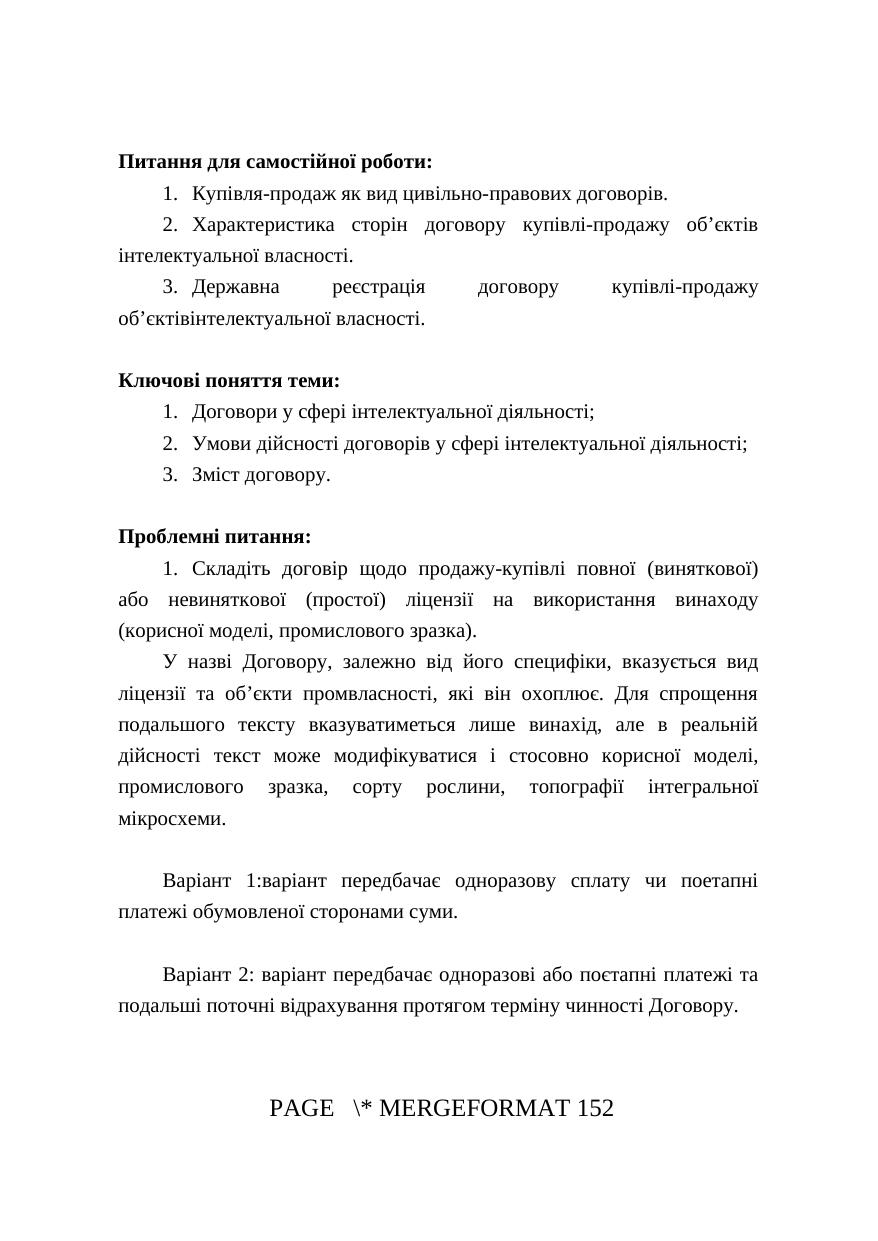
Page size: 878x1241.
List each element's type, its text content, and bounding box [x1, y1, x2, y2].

text Варіант 2: варіант передбачає одноразові або поєтапні платежі та подальші поточні відрахування протягом терміну чинності Договору. [118, 962, 759, 1017]
text Питання для самостійної роботи: [118, 149, 759, 173]
list Складіть договір щодо продажу-купівлі повної (виняткової) або невиняткової (простої) ліцензії на використання винаходу (корисної моделі, промислового зразка). [118, 556, 759, 642]
text Ключові поняття теми: [118, 368, 759, 392]
text Проблемні питання: [118, 524, 759, 548]
list Зміст договору. [118, 462, 759, 486]
list Договори у сфері інтелектуальної діяльності; [118, 399, 759, 423]
list Державна реєстрація договору купівлі-продажу об’єктівінтелектуальної власності. [118, 274, 759, 330]
text У назві Договору, залежно від його специфіки, вказується вид ліцензії та об’єкти промвласності, які він охоплює. Для спрощення подальшого тексту вказуватиметься лише винахід, але в реальній дійсності текст може модифікуватися і стосовно корисної моделі, промислового зразка, сорту рослини, топографії інтегральної мікросхеми. [118, 649, 759, 830]
text Варіант 1:варіант передбачає одноразову сплату чи поетапні платежі обумовленої сторонами суми. [118, 868, 759, 923]
list Купівля-продаж як вид цивільно-правових договорів. [118, 181, 759, 205]
list Умови дійсності договорів у сфері інтелектуальної діяльності; [118, 431, 759, 455]
list Характеристика сторін договору купівлі-продажу об’єктів інтелектуальної власності. [118, 212, 759, 267]
